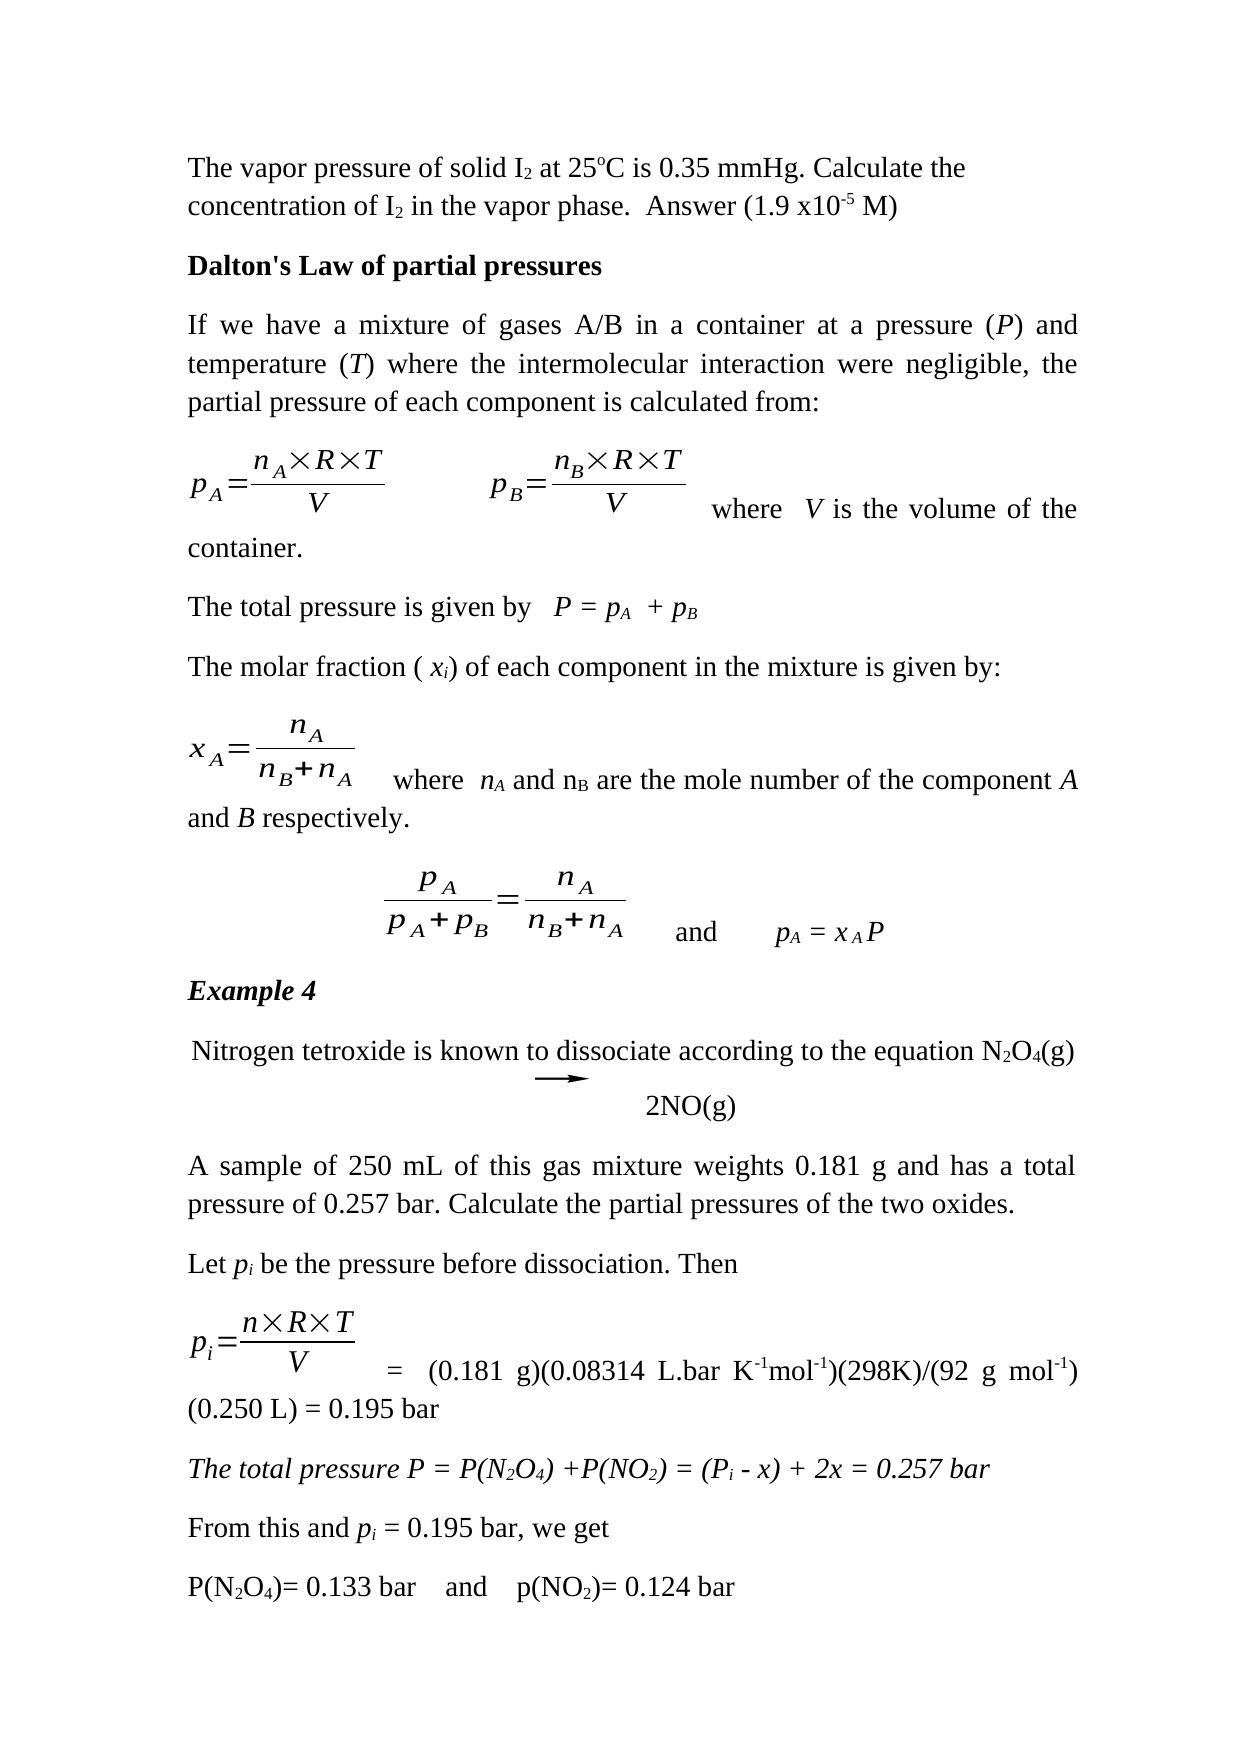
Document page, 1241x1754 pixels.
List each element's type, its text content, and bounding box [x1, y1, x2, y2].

text Nitrogen tetroxide is known to dissociate according to the equation N2O4(g) 2NO(g) [187, 1033, 1078, 1122]
text Example 4 [187, 973, 1078, 1007]
text From this and pi = 0.195 bar, we get [187, 1510, 1078, 1544]
text Let pi be the pressure before dissociation. Then [187, 1246, 1078, 1279]
text The molar fraction ( xi) of each component in the mixture is given by: [187, 649, 1078, 682]
text = (0.181 g)(0.08314 L.bar K-1mol-1)(298K)/(92 g mol-1)(0.250 L) = 0.195 bar [187, 1305, 1078, 1425]
text where V is the volume of the container. [187, 444, 1078, 563]
text The total pressure is given by P = pA + pB [187, 589, 1078, 623]
text P(N2O4)= 0.133 bar and p(NO2)= 0.124 bar [187, 1569, 1078, 1603]
text and pA = x A P [187, 860, 1078, 947]
text where nA and nB are the mole number of the component A and B respectively. [187, 708, 1078, 834]
text The total pressure P = P(N2O4) +P(NO2) = (Pi - x) + 2x = 0.257 bar [187, 1451, 1078, 1484]
text Dalton's Law of partial pressures [187, 248, 1078, 281]
text If we have a mixture of gases A/B in a container at a pressure (P) and temperature (T) where the intermolecular interaction were negligible, the partial pressure of each component is calculated from: [187, 307, 1078, 418]
text A sample of 250 mL of this gas mixture weights 0.181 g and has a total pressure of 0.257 bar. Calculate the partial pressures of the two oxides. [187, 1148, 1078, 1220]
text The vapor pressure of solid I2 at 25oC is 0.35 mmHg. Calculate the concentration of I2 in the vapor phase. Answer (1.9 x10-5 M) [187, 150, 1078, 222]
